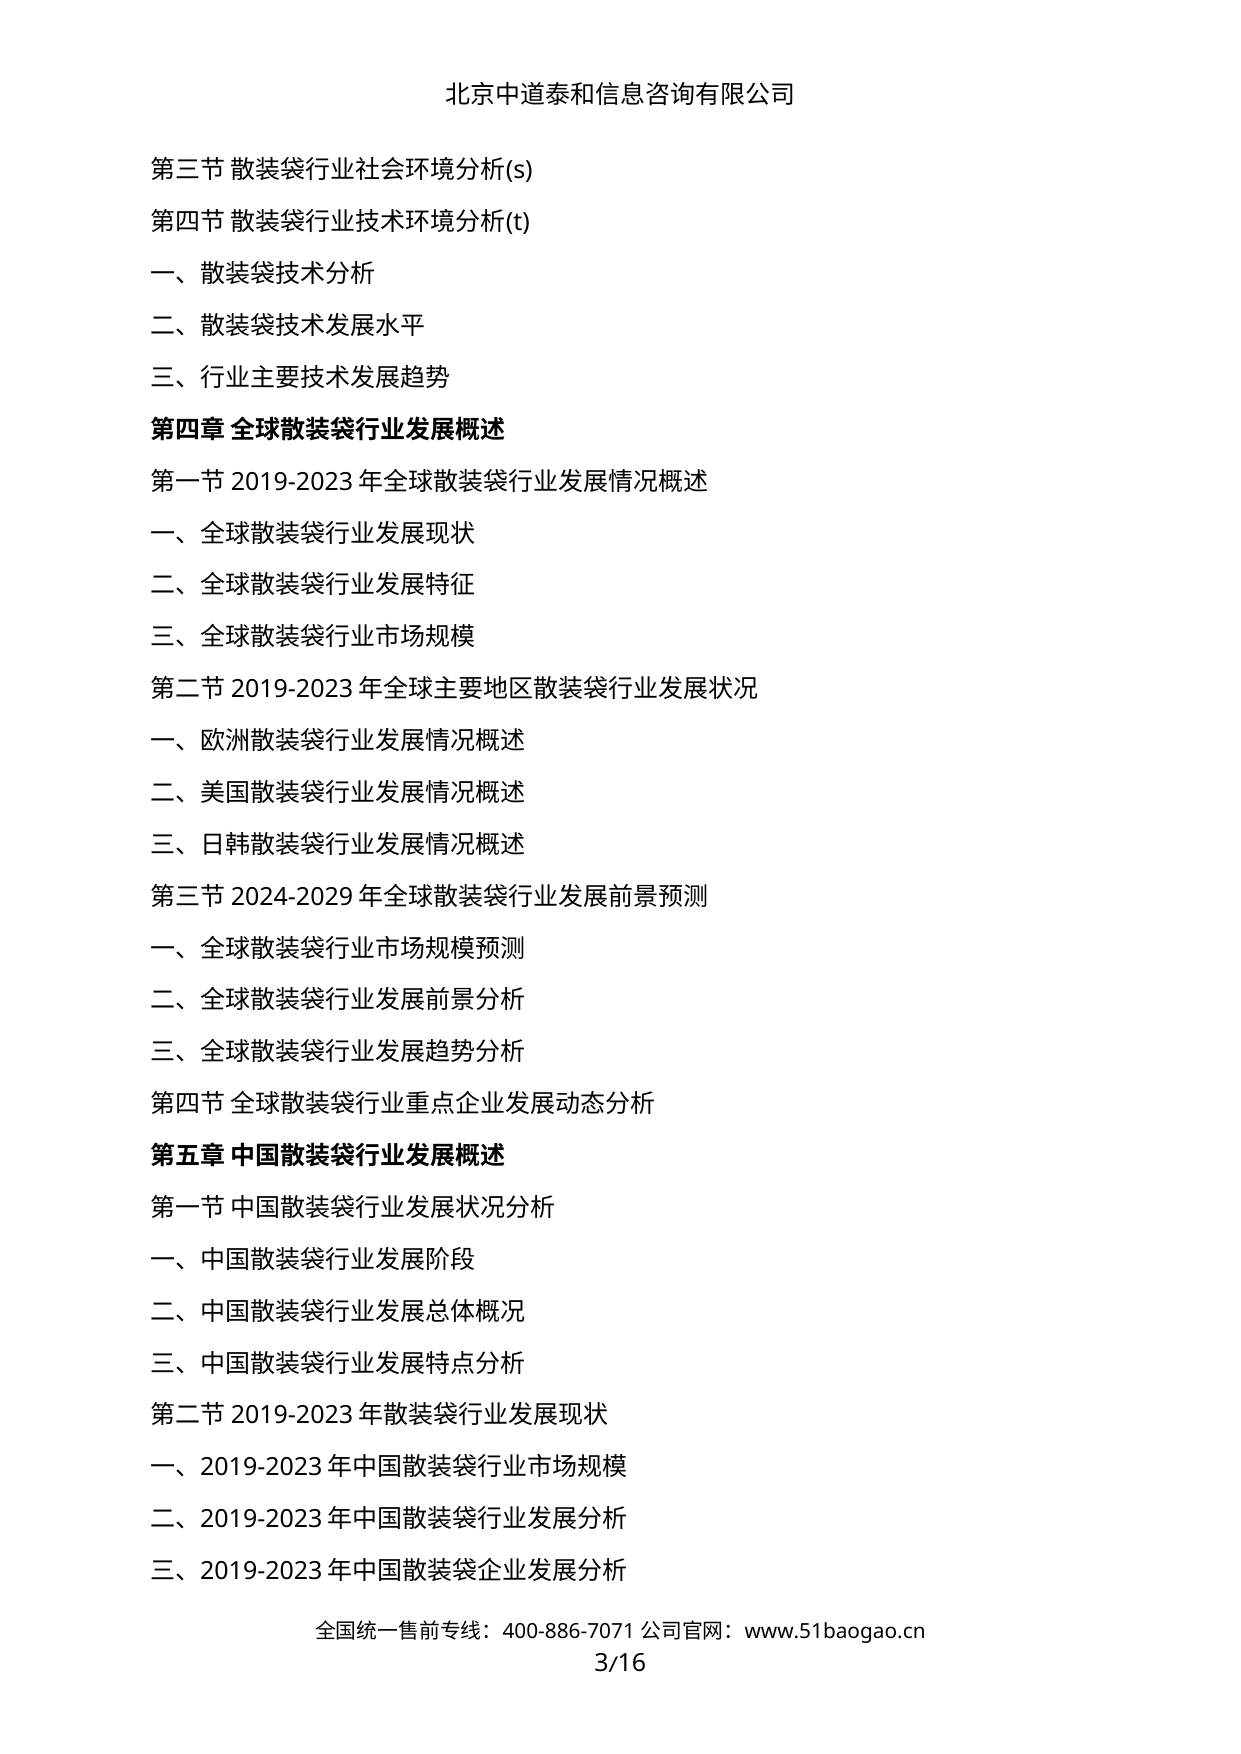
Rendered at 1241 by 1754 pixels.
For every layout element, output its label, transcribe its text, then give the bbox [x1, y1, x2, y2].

text 第三节 散装袋行业社会环境分析(s) [150, 150, 1090, 186]
text 第三节 2024-2029年全球散装袋行业发展前景预测 [150, 876, 1090, 912]
text 第二节 2019-2023年全球主要地区散装袋行业发展状况 [150, 669, 1090, 705]
text 二、美国散装袋行业发展情况概述 [150, 772, 1090, 809]
text 一、散装袋技术分析 [150, 254, 1090, 290]
text 三、2019-2023年中国散装袋企业发展分析 [150, 1551, 1090, 1587]
text 二、全球散装袋行业发展特征 [150, 565, 1090, 601]
text 第四节 全球散装袋行业重点企业发展动态分析 [150, 1084, 1090, 1120]
text 第五章 中国散装袋行业发展概述 [150, 1136, 1090, 1172]
text 一、2019-2023年中国散装袋行业市场规模 [150, 1447, 1090, 1483]
text 第二节 2019-2023年散装袋行业发展现状 [150, 1395, 1090, 1431]
text 第四节 散装袋行业技术环境分析(t) [150, 202, 1090, 238]
text 二、2019-2023年中国散装袋行业发展分析 [150, 1499, 1090, 1535]
text 三、全球散装袋行业发展趋势分析 [150, 1032, 1090, 1068]
text 三、全球散装袋行业市场规模 [150, 617, 1090, 653]
text 一、中国散装袋行业发展阶段 [150, 1239, 1090, 1276]
text 三、行业主要技术发展趋势 [150, 357, 1090, 394]
text 一、欧洲散装袋行业发展情况概述 [150, 721, 1090, 757]
text 第一节 2019-2023年全球散装袋行业发展情况概述 [150, 461, 1090, 497]
text 一、全球散装袋行业市场规模预测 [150, 928, 1090, 964]
text 三、日韩散装袋行业发展情况概述 [150, 824, 1090, 861]
text 三、中国散装袋行业发展特点分析 [150, 1343, 1090, 1379]
text 二、全球散装袋行业发展前景分析 [150, 980, 1090, 1016]
text 二、中国散装袋行业发展总体概况 [150, 1291, 1090, 1327]
text 一、全球散装袋行业发展现状 [150, 513, 1090, 549]
text 二、散装袋技术发展水平 [150, 306, 1090, 342]
text 第四章 全球散装袋行业发展概述 [150, 409, 1090, 446]
text 第一节 中国散装袋行业发展状况分析 [150, 1187, 1090, 1224]
